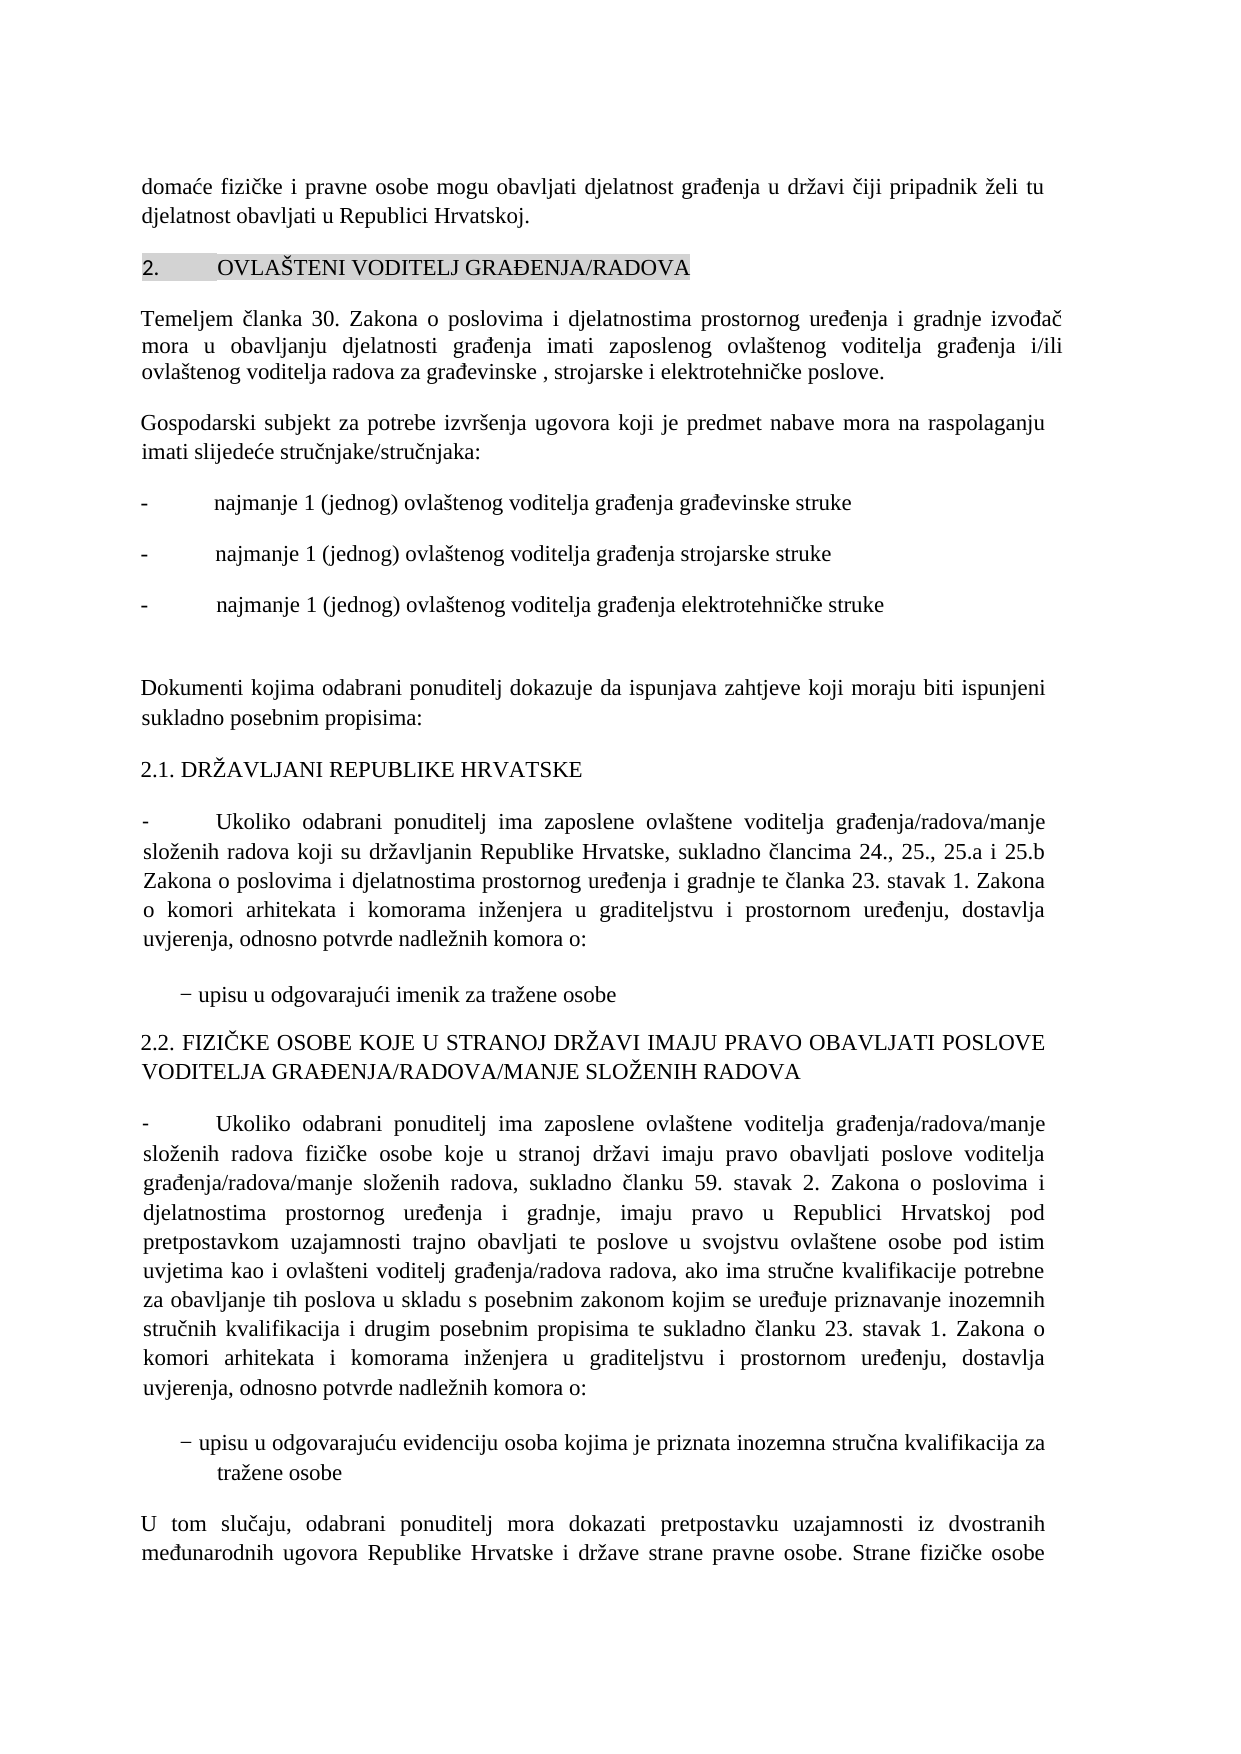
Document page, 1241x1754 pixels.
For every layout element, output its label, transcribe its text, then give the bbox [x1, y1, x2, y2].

text Dokumenti kojima odabrani ponuditelj dokazuje da ispunjava zahtjeve koji moraju biti ispunjeni sukladno posebnim propisima: [140, 674, 1047, 730]
text ‐ najmanje 1 (jednog) ovlaštenog voditelja građenja građevinske struke [140, 489, 1064, 515]
text ‐ najmanje 1 (jednog) ovlaštenog voditelja građenja strojarske struke [140, 540, 1064, 566]
text Temeljem članka 30. Zakona o poslovima i djelatnostima prostornog uređenja i gradnje izvođač mora u obavljanju djelatnosti građenja imati zaposlenog ovlaštenog voditelja građenja i/ili ovlaštenog voditelja radova za građevinske , strojarske i elektrotehničke poslove. [140, 306, 1064, 384]
text Gospodarski subjekt za potrebe izvršenja ugovora koji je predmet nabave mora na raspolaganju imati slijedeće stručnjake/stručnjaka: [140, 408, 1046, 464]
list Ukoliko odabrani ponuditelj ima zaposlene ovlaštene voditelja građenja/radova/manje složenih radova koji su državljanin Republike Hrvatske, sukladno člancima 24., 25., 25.a i 25.b Zakona o poslovima i djelatnostima prostornog uređenja i gradnje te članka 23. stavak 1. Zakona o komori arhitekata i komorama inženjera u graditeljstvu i prostornom uređenju, dostavlja uvjerenja, odnosno potvrde nadležnih komora o: [142, 807, 1046, 952]
text 2.1. DRŽAVLJANI REPUBLIKE HRVATSKE [140, 756, 1064, 782]
list OVLAŠTENI VODITELJ GRAĐENJA/RADOVA [217, 253, 1064, 281]
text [140, 173, 1046, 228]
text − upisu u odgovarajuću evidenciju osoba kojima je priznata inozemna stručna kvalifikacija za tražene osobe [179, 1429, 1046, 1485]
list Ukoliko odabrani ponuditelj ima zaposlene ovlaštene voditelja građenja/radova/manje složenih radova fizičke osobe koje u stranoj državi imaju pravo obavljati poslove voditelja građenja/radova/manje složenih radova, sukladno članku 59. stavak 2. Zakona o poslovima i djelatnostima prostornog uređenja i gradnje, imaju pravo u Republici Hrvatskoj pod pretpostavkom uzajamnosti trajno obavljati te poslove u svojstvu ovlaštene osobe pod istim uvjetima kao i ovlašteni voditelj građenja/radova radova, ako ima stručne kvalifikacije potrebne za obavljanje tih poslova u skladu s posebnim zakonom kojim se uređuje priznavanje inozemnih stručnih kvalifikacija i drugim posebnim propisima te sukladno članku 23. stavak 1. Zakona o komori arhitekata i komorama inženjera u graditeljstvu i prostornom uređenju, dostavlja uvjerenja, odnosno potvrde nadležnih komora o: [142, 1109, 1046, 1400]
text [140, 1510, 1046, 1565]
text ‐ najmanje 1 (jednog) ovlaštenog voditelja građenja elektrotehničke struke [140, 591, 1064, 617]
text − upisu u odgovarajući imenik za tražene osobe [179, 981, 1046, 1007]
text 2.2. FIZIČKE OSOBE KOJE U STRANOJ DRŽAVI IMAJU PRAVO OBAVLJATI POSLOVE VODITELJA GRAĐENJA/RADOVA/MANJE SLOŽENIH RADOVA [140, 1029, 1046, 1085]
